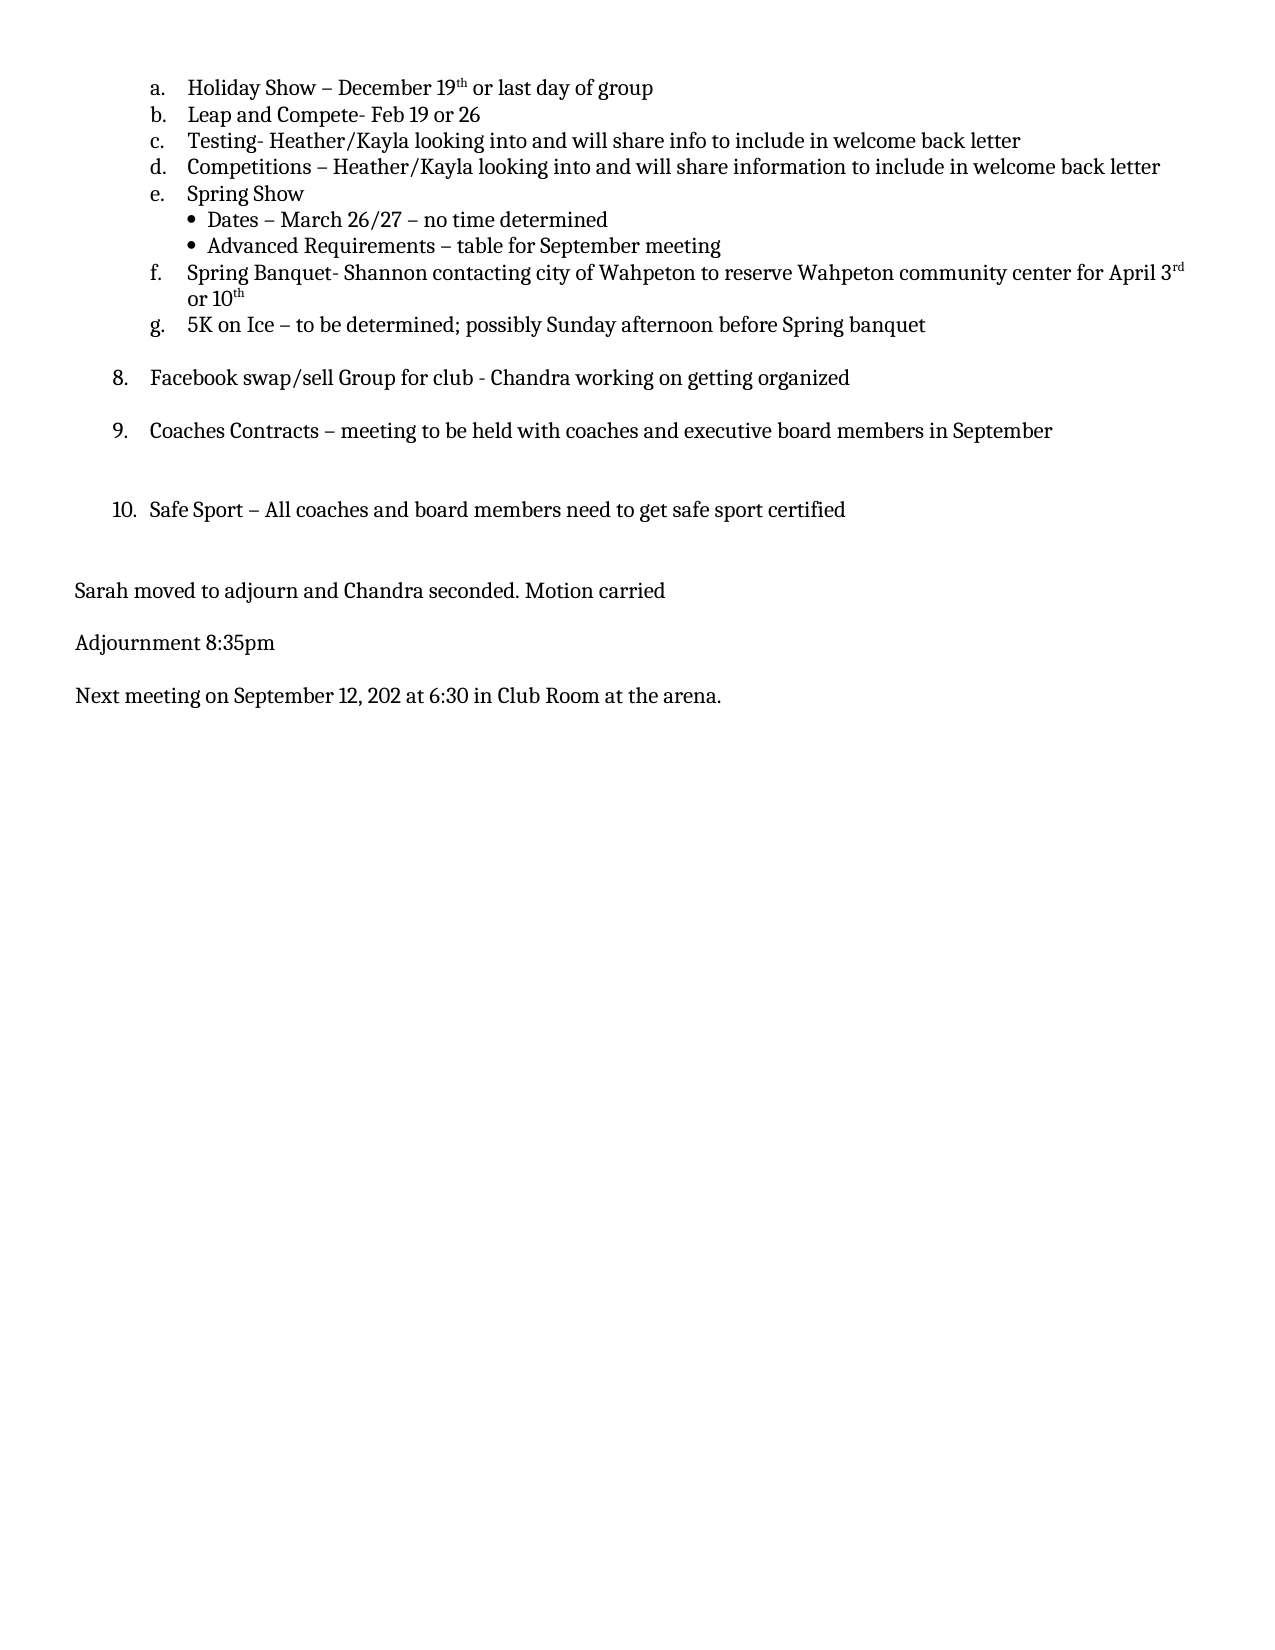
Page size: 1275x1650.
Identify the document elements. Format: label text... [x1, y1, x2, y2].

list Facebook swap/sell Group for club - Chandra working on getting organized [112, 365, 1200, 391]
text Adjournment 8:35pm [75, 630, 1200, 656]
list Safe Sport – All coaches and board members need to get safe sport certified [112, 497, 1200, 523]
list Spring Banquet- Shannon contacting city of Wahpeton to reserve Wahpeton community center for April 3rd or 10th [150, 259, 1200, 312]
list Dates – March 26/27 – no time determined [187, 207, 1200, 233]
list Holiday Show – December 19th or last day of group [150, 75, 1200, 101]
list Spring Show [150, 180, 1200, 207]
list Testing- Heather/Kayla looking into and will share info to include in welcome back letter [150, 128, 1200, 154]
list Competitions – Heather/Kayla looking into and will share information to include in welcome back letter [150, 154, 1200, 180]
list 5K on Ice – to be determined; possibly Sunday afternoon before Spring banquet [150, 312, 1200, 338]
list Leap and Compete- Feb 19 or 26 [150, 101, 1200, 128]
text Next meeting on September 12, 202 at 6:30 in Club Room at the arena. [75, 683, 1200, 709]
list Coaches Contracts – meeting to be held with coaches and executive board members in September [112, 418, 1200, 444]
text Sarah moved to adjourn and Chandra seconded. Motion carried [75, 577, 1200, 604]
list Advanced Requirements – table for September meeting [187, 233, 1200, 259]
